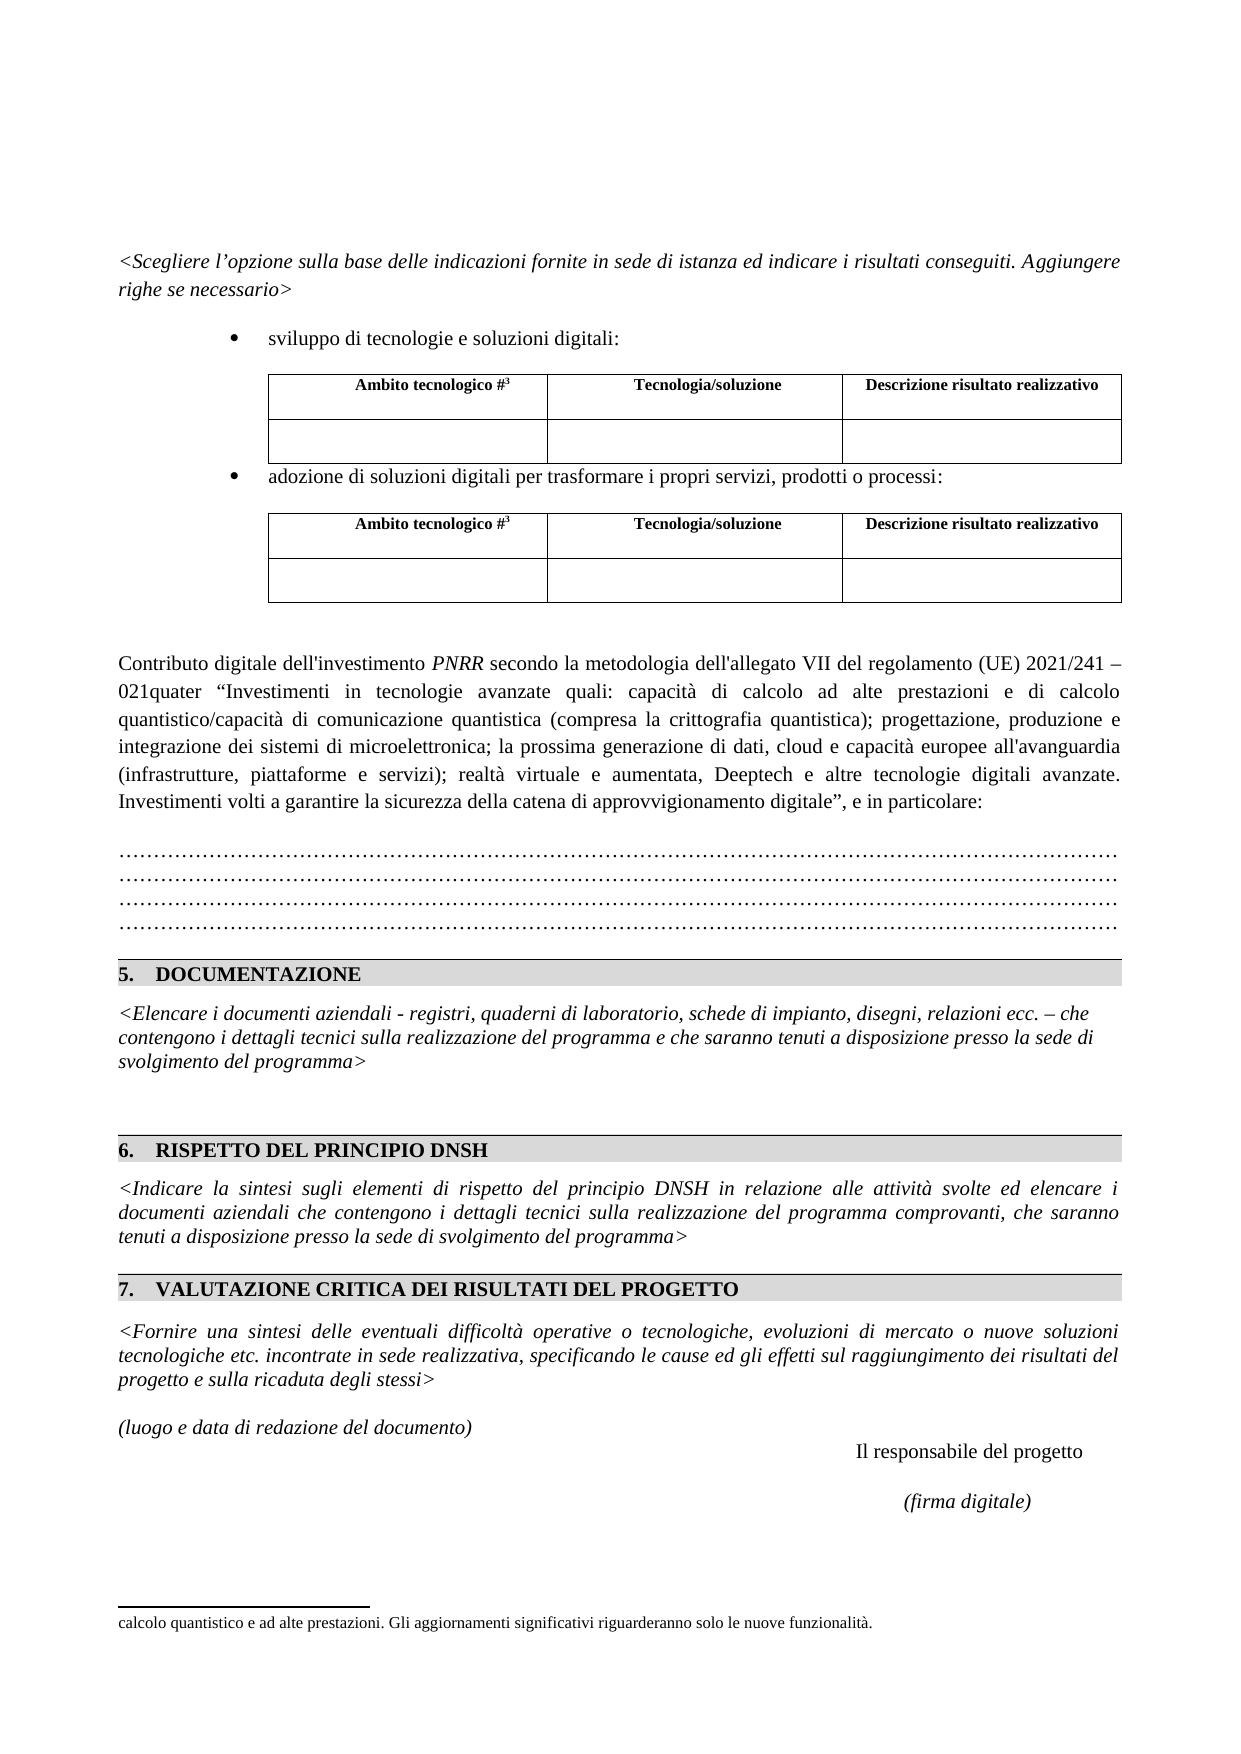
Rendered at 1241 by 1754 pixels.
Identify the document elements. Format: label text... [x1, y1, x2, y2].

list RISPETTO DEL PRINCIPIO DNSH [118, 1136, 1122, 1162]
table_header Ambito tecnologico #3 [269, 375, 547, 419]
table_header Descrizione risultato realizzativo [843, 514, 1121, 558]
text (luogo e data di redazione del documento) [118, 1415, 1122, 1439]
list VALUTAZIONE CRITICA DEI RISULTATI DEL PROGETTO [118, 1275, 1122, 1301]
text Il responsabile del progetto [856, 1439, 1122, 1463]
text Contributo digitale dell'investimento PNRR secondo la metodologia dell'allegato VII del regolamento (UE) 2021/241 – 021quater “Investimenti in tecnologie avanzate quali: capacità di calcolo ad alte prestazioni e di calcolo quantistico/capacità di comunicazione quantistica (compresa la crittografia quantistica); progettazione, produzione e integrazione dei sistemi di microelettronica; la prossima generazione di dati, cloud e capacità europee all'avanguardia (infrastrutture, piattaforme e servizi); realtà virtuale e aumentata, Deeptech e altre tecnologie digitali avanzate. Investimenti volti a garantire la sicurezza della catena di approvvigionamento digitale”, e in particolare: [118, 651, 1122, 813]
table_header Tecnologia/soluzione [548, 375, 842, 419]
list DOCUMENTAZIONE [118, 960, 1122, 986]
text ……………………………………………………………………………………………………………………………… [118, 910, 1122, 934]
table_header Descrizione risultato realizzativo [843, 375, 1121, 419]
text (firma digitale) [903, 1489, 1122, 1513]
table_header Tecnologia/soluzione [548, 514, 842, 558]
table_cell [548, 420, 842, 463]
text <Elencare i documenti aziendali - registri, quaderni di laboratorio, schede di impianto, disegni, relazioni ecc. – che contengono i dettagli tecnici sulla realizzazione del programma e che saranno tenuti a disposizione presso la sede di svolgimento del programma> [118, 1001, 1122, 1073]
text <Indicare la sintesi sugli elementi di rispetto del principio DNSH in relazione alle attività svolte ed elencare i documenti aziendali che contengono i dettagli tecnici sulla realizzazione del programma comprovanti, che saranno tenuti a disposizione presso la sede di svolgimento del programma> [118, 1176, 1122, 1248]
text <Scegliere l’opzione sulla base delle indicazioni fornite in sede di istanza ed indicare i risultati conseguiti. Aggiungere righe se necessario> [118, 249, 1122, 301]
table_cell [843, 559, 1121, 602]
text <Fornire una sintesi delle eventuali difficoltà operative o tecnologiche, evoluzioni di mercato o nuove soluzioni tecnologiche etc. incontrate in sede realizzativa, specificando le cause ed gli effetti sul raggiungimento dei risultati del progetto e sulla ricaduta degli stessi> [118, 1319, 1122, 1391]
text ……………………………………………………………………………………………………………………………… [118, 862, 1122, 886]
table_cell [843, 420, 1121, 463]
list sviluppo di tecnologie e soluzioni digitali: [231, 326, 1122, 349]
table_cell [269, 559, 547, 602]
table_header Ambito tecnologico #3 [269, 514, 547, 558]
table_cell [269, 420, 547, 463]
list adozione di soluzioni digitali per trasformare i propri servizi, prodotti o processi: [231, 464, 1122, 488]
text ……………………………………………………………………………………………………………………………… [118, 886, 1122, 910]
text ……………………………………………………………………………………………………………………………… [118, 838, 1122, 862]
table_cell [548, 559, 842, 602]
